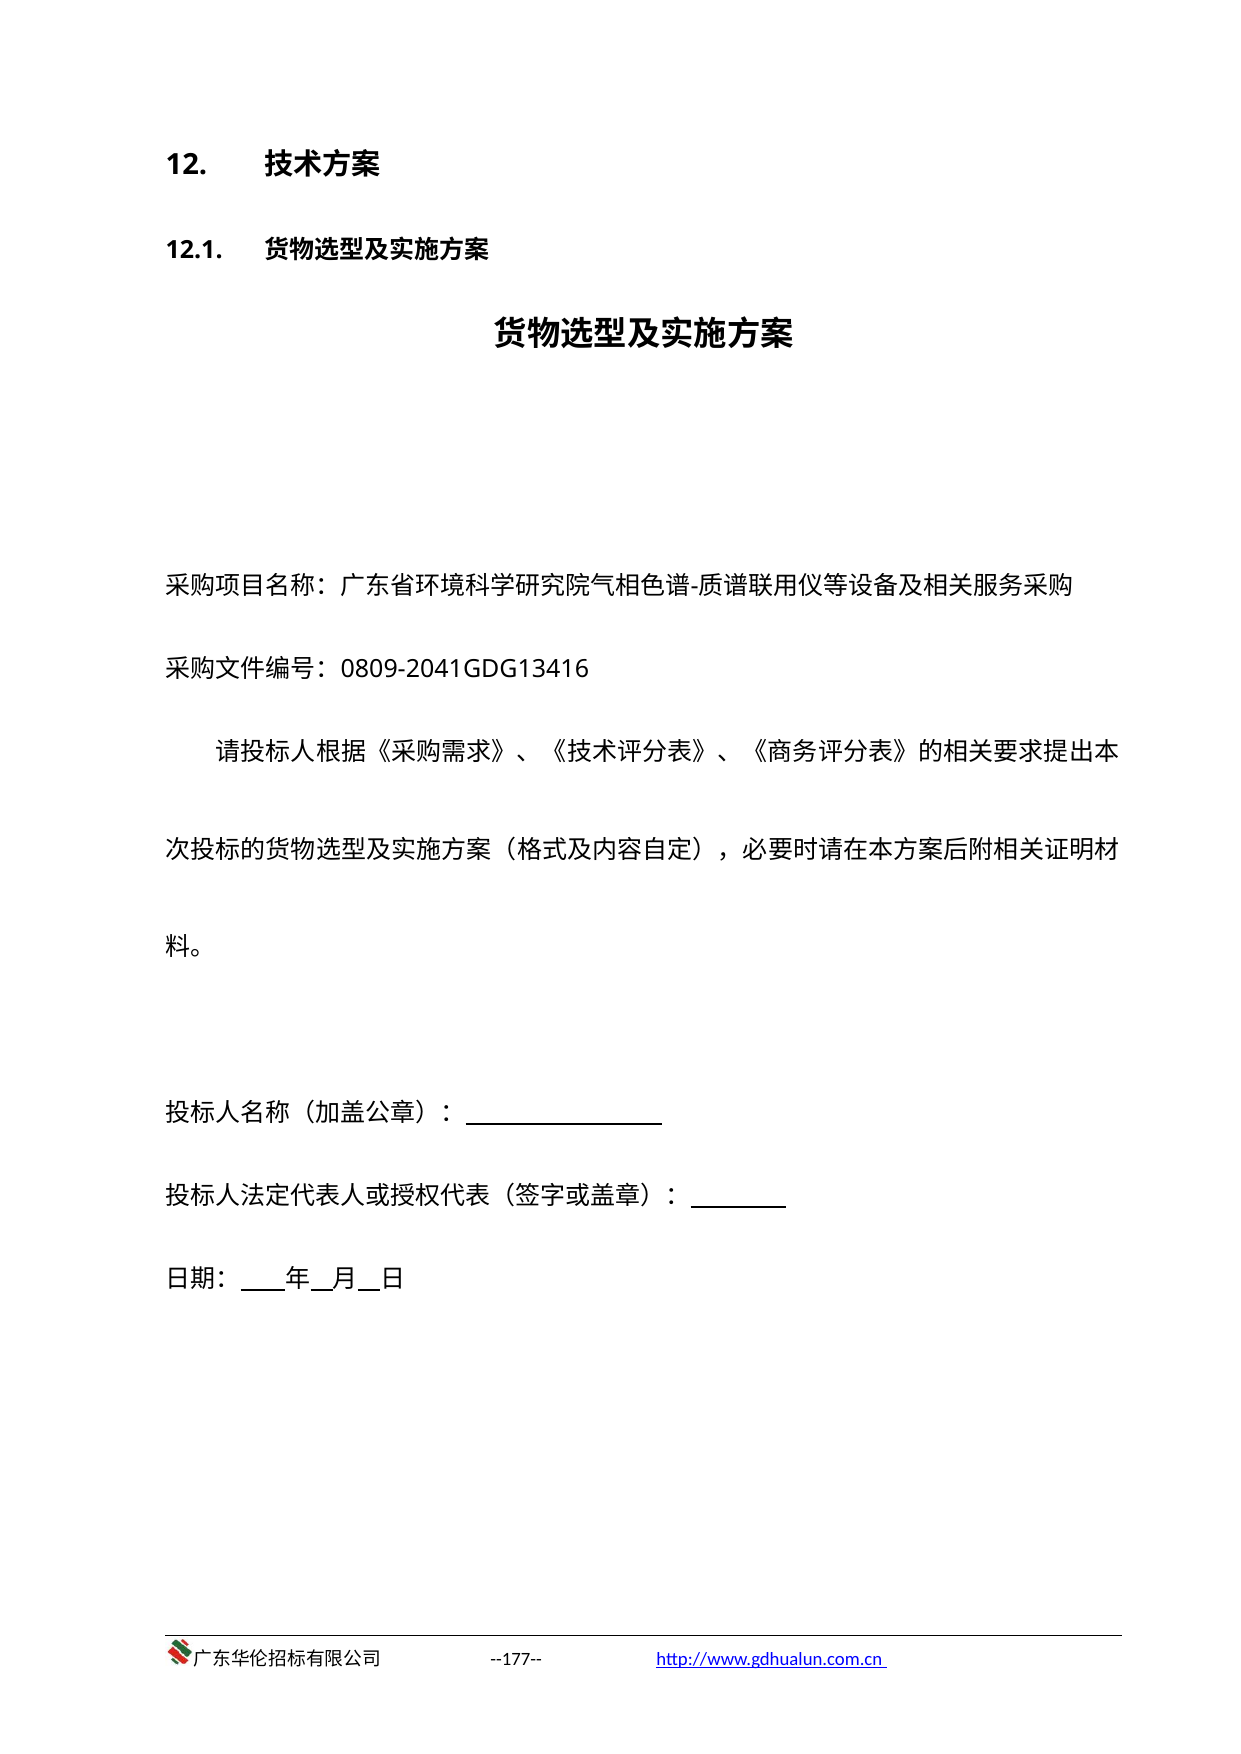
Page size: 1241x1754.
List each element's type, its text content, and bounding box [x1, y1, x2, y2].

text 投标人名称（加盖公章）： [165, 1078, 1122, 1143]
subtitle 技术方案 [165, 129, 1122, 194]
text 投标人法定代表人或授权代表（签字或盖章）： [165, 1161, 1122, 1226]
subtitle 货物选型及实施方案 [165, 215, 1122, 280]
text 货物选型及实施方案 [165, 298, 1122, 363]
text 请投标人根据《采购需求》、《技术评分表》、《商务评分表》的相关要求提出本次投标的货物选型及实施方案（格式及内容自定），必要时请在本方案后附相关证明材料。 [165, 717, 1122, 977]
text 采购文件编号：0809-2041GDG13416 [165, 634, 1122, 699]
text 日期： 年 月 日 [165, 1244, 1122, 1309]
text 采购项目名称：广东省环境科学研究院气相色谱-质谱联用仪等设备及相关服务采购 [165, 551, 1122, 616]
picture [165, 1637, 194, 1666]
